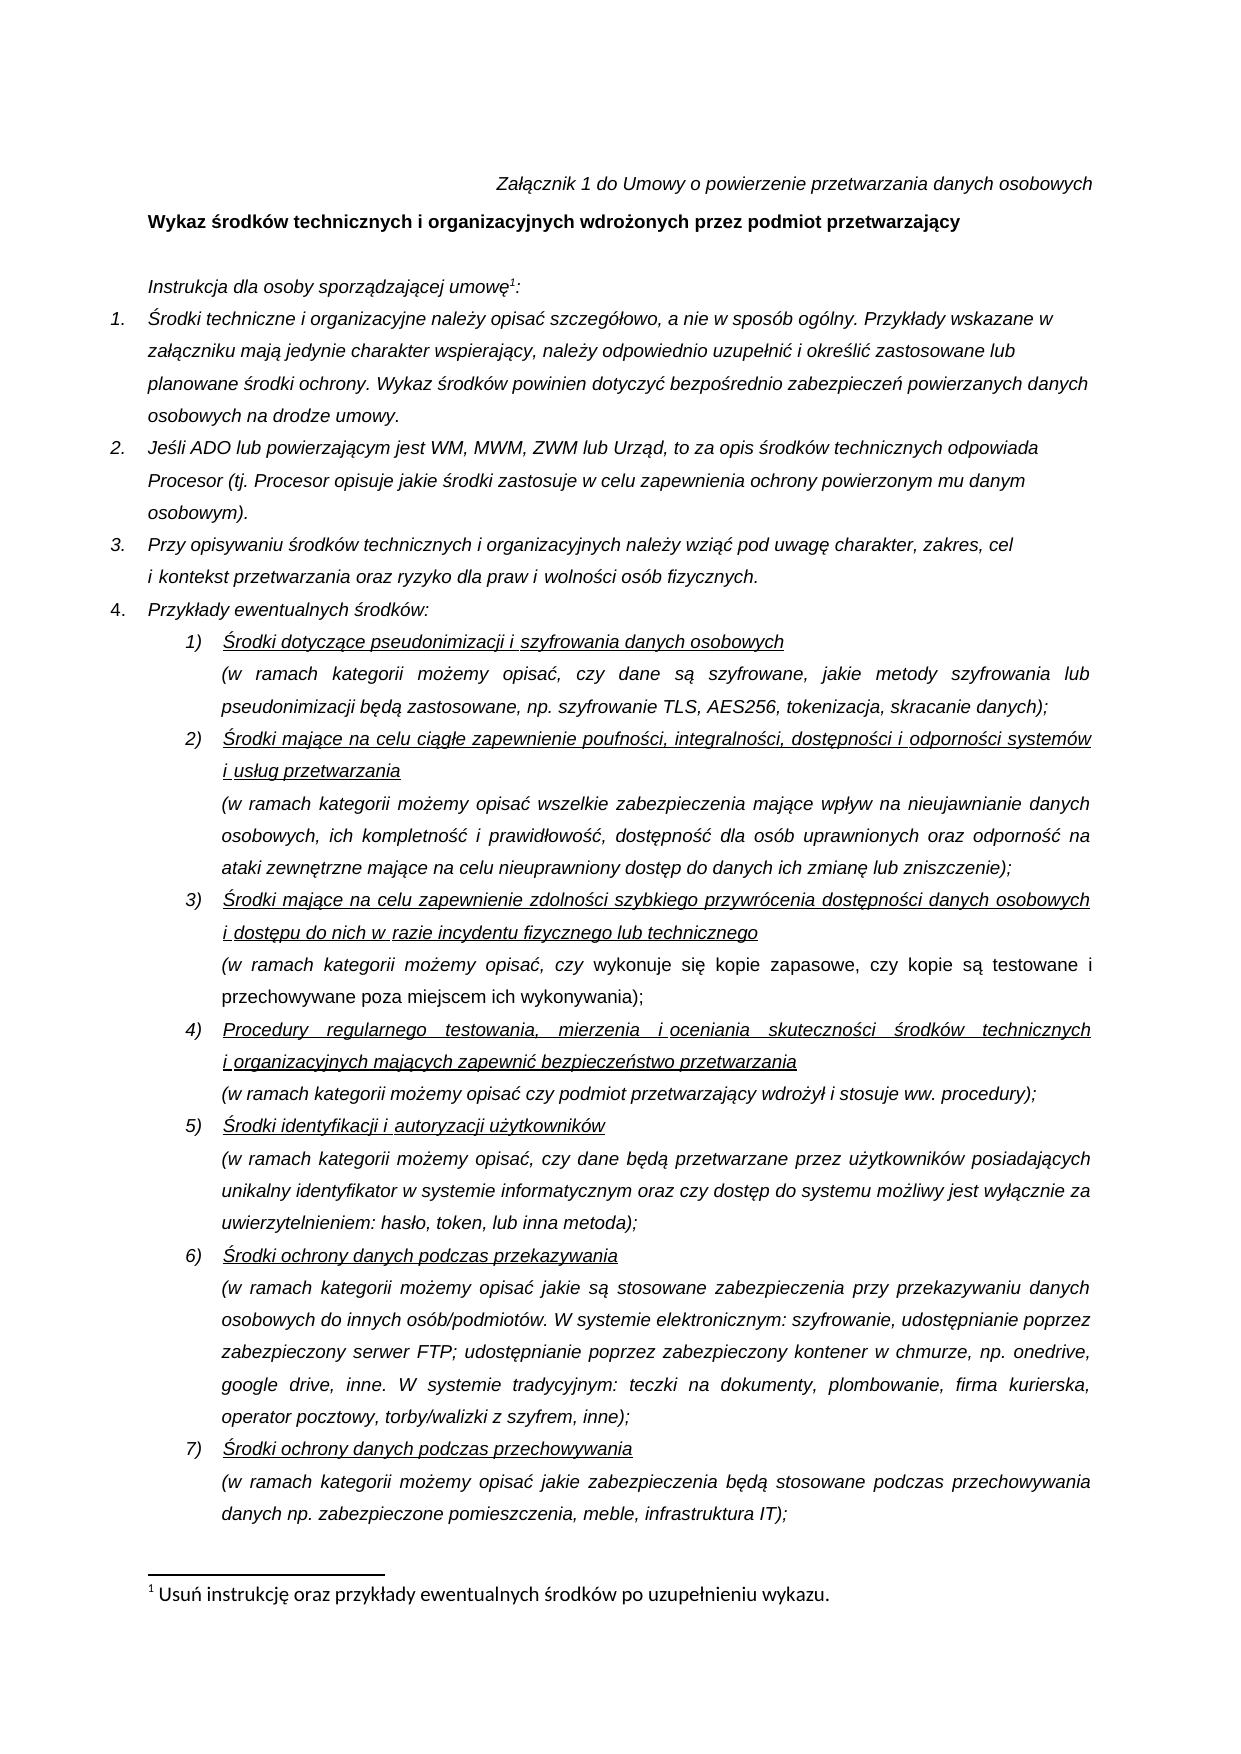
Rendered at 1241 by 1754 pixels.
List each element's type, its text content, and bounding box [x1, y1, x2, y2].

list Środki ochrony danych podczas przekazywania [185, 1244, 1093, 1266]
text (w ramach kategorii możemy opisać jakie są stosowane zabezpieczenia przy przekazywaniu danych osobowych do innych osób/podmiotów. W systemie elektronicznym: szyfrowanie, udostępnianie poprzez zabezpieczony serwer FTP; udostępnianie poprzez zabezpieczony kontener w chmurze, np. onedrive, google drive, inne. W systemie tradycyjnym: teczki na dokumenty, plombowanie, firma kurierska, operator pocztowy, torby/walizki z szyfrem, inne); [221, 1277, 1093, 1427]
list Środki techniczne i organizacyjne należy opisać szczegółowo, a nie w sposób ogólny. Przykłady wskazane w załączniku mają jedynie charakter wspierający, należy odpowiednio uzupełnić i określić zastosowane lub planowane środki ochrony. Wykaz środków powinien dotyczyć bezpośrednio zabezpieczeń powierzanych danych osobowych na drodze umowy. [110, 308, 1093, 426]
text (w ramach kategorii możemy opisać jakie zabezpieczenia będą stosowane podczas przechowywania danych np. zabezpieczone pomieszczenia, meble, infrastruktura IT); [221, 1471, 1093, 1524]
list Procedury regularnego testowania, mierzenia i oceniania skuteczności środków technicznych i organizacyjnych mających zapewnić bezpieczeństwo przetwarzania [185, 1018, 1093, 1072]
list Środki identyfikacji i autoryzacji użytkowników [185, 1115, 1093, 1137]
text (w ramach kategorii możemy opisać, czy dane będą przetwarzane przez użytkowników posiadających unikalny identyfikator w systemie informatycznym oraz czy dostęp do systemu możliwy jest wyłącznie za uwierzytelnieniem: hasło, token, lub inna metoda); [221, 1148, 1093, 1234]
list Środki dotyczące pseudonimizacji i szyfrowania danych osobowych [185, 631, 1093, 652]
subtitle Wykaz środków technicznych i organizacyjnych wdrożonych przez podmiot przetwarzający [148, 211, 1093, 233]
text (w ramach kategorii możemy opisać, czy dane są szyfrowane, jakie metody szyfrowania lub pseudonimizacji będą zastosowane, np. szyfrowanie TLS, AES256, tokenizacja, skracanie danych); [221, 663, 1093, 717]
list Środki mające na celu ciągłe zapewnienie poufności, integralności, dostępności i odporności systemów i usług przetwarzania [185, 728, 1093, 782]
list Środki ochrony danych podczas przechowywania [185, 1438, 1093, 1460]
list Instrukcja dla osoby sporządzającej umowę: [148, 276, 1093, 297]
subtitle Załącznik 1 do Umowy o powierzenie przetwarzania danych osobowych [148, 173, 1093, 194]
list Jeśli ADO lub powierzającym jest WM, MWM, ZWM lub Urząd, to za opis środków technicznych odpowiada Procesor (tj. Procesor opisuje jakie środki zastosuje w celu zapewnienia ochrony powierzonym mu danym osobowym). [110, 437, 1093, 523]
list Przy opisywaniu środków technicznych i organizacyjnych należy wziąć pod uwagę charakter, zakres, cel i kontekst przetwarzania oraz ryzyko dla praw i wolności osób fizycznych. [110, 534, 1093, 588]
text (w ramach kategorii możemy opisać wszelkie zabezpieczenia mające wpływ na nieujawnianie danych osobowych, ich kompletność i prawidłowość, dostępność dla osób uprawnionych oraz odporność na ataki zewnętrzne mające na celu nieuprawniony dostęp do danych ich zmianę lub zniszczenie); [221, 792, 1093, 878]
text (w ramach kategorii możemy opisać czy podmiot przetwarzający wdrożył i stosuje ww. procedury); [221, 1083, 1093, 1104]
list Środki mające na celu zapewnienie zdolności szybkiego przywrócenia dostępności danych osobowych i dostępu do nich w razie incydentu fizycznego lub technicznego [185, 889, 1093, 943]
list Przykłady ewentualnych środków: [110, 599, 1093, 620]
text (w ramach kategorii możemy opisać, czy wykonuje się kopie zapasowe, czy kopie są testowane i przechowywane poza miejscem ich wykonywania); [221, 954, 1093, 1008]
